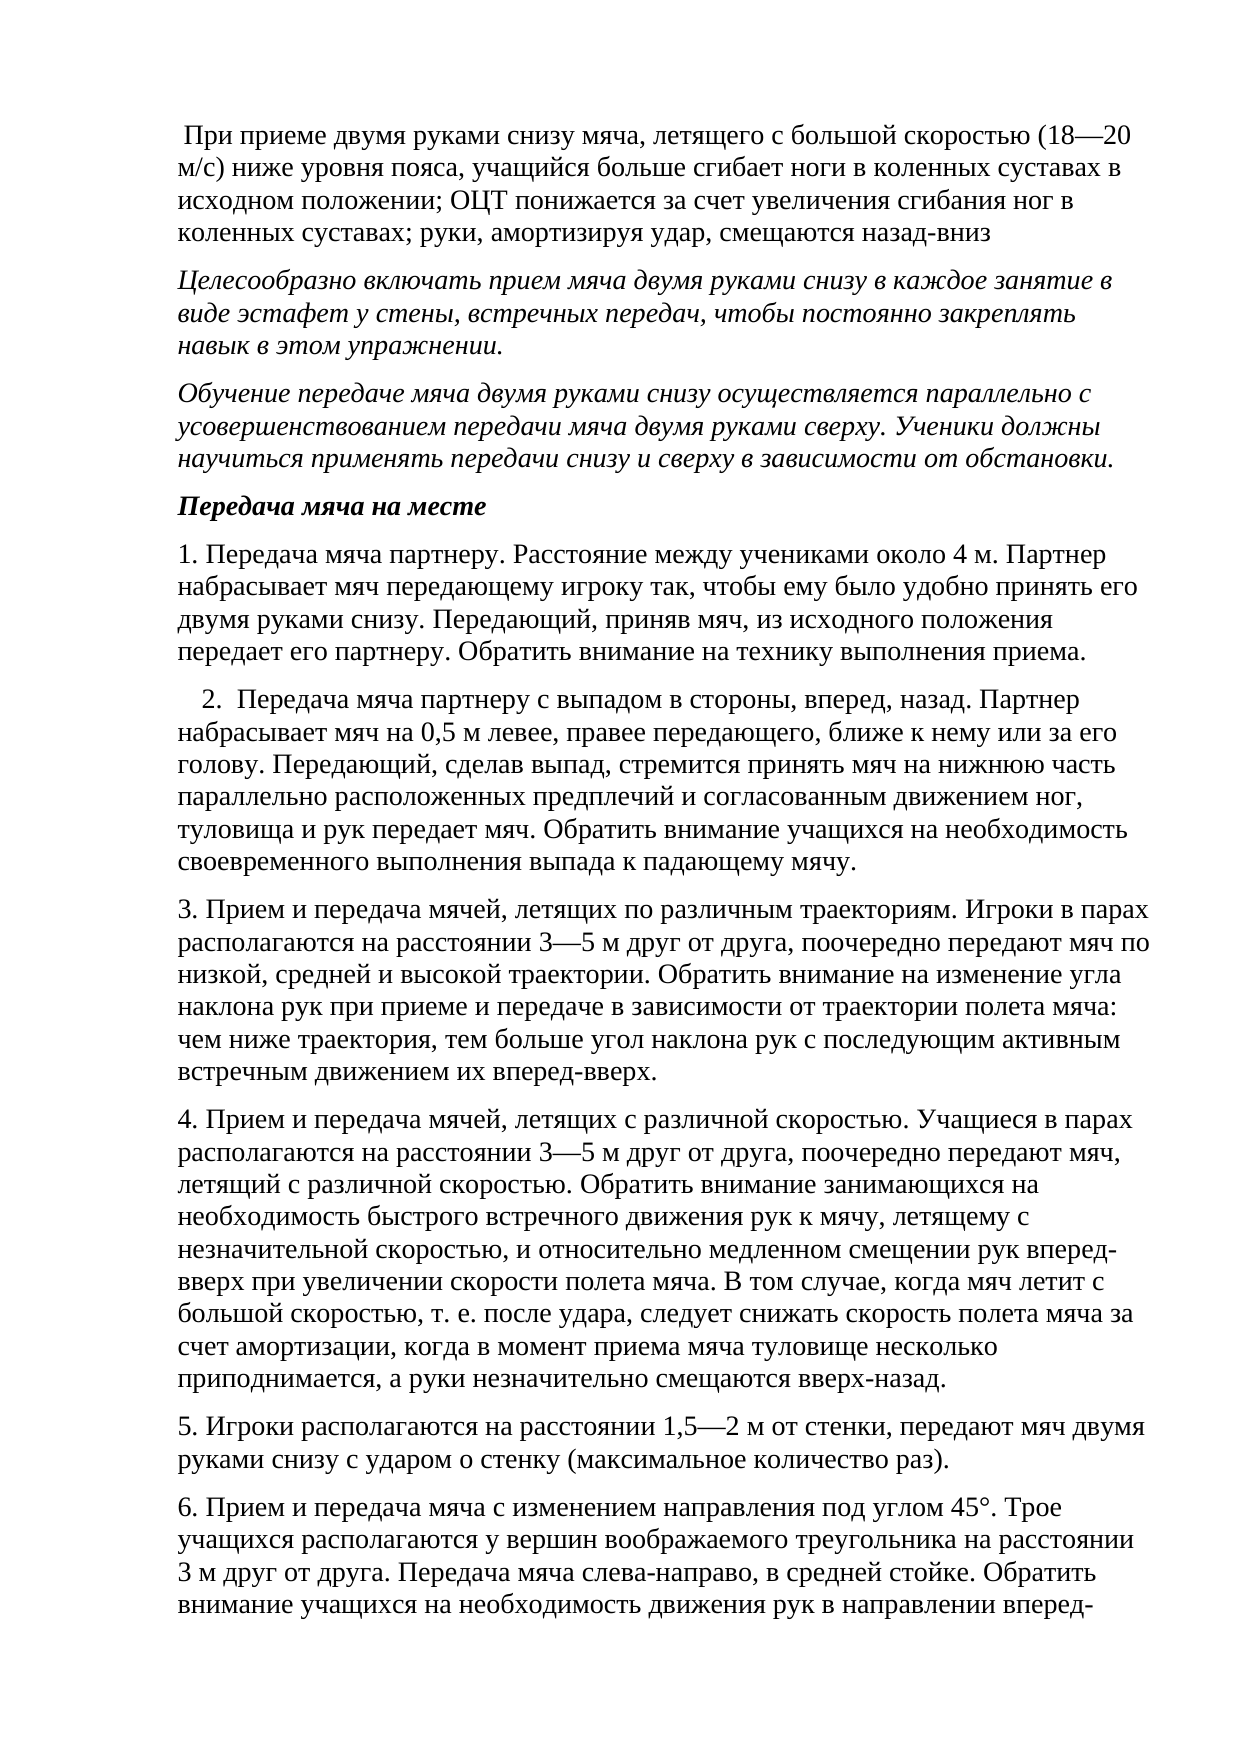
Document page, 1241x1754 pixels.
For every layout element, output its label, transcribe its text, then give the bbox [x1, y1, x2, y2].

text 1. Передача мяча партнеру. Расстояние между учениками около 4 м. Партнер набрасывает мяч передающему игроку так, чтобы ему было удобно принять его двумя руками снизу. Передающий, приняв мяч, из исходного положения передает его партнеру. Обратить внимание на технику выполнения приема. [177, 537, 1152, 667]
text Передача мяча на месте [177, 489, 1152, 521]
text При приеме двумя руками снизу мяча, летящего с большой скоростью (18—20 м/с) ниже уровня пояса, учащийся больше сгибает ноги в коленных суставах в исходном положении; ОЦТ понижается за счет увеличения сгибания ног в коленных суставах; руки, амортизируя удар, смещаются назад-вниз [177, 118, 1152, 248]
text 3. Прием и передача мячей, летящих по различным траекториям. Игроки в парах располагаются на расстоянии 3—5 м друг от друга, поочередно передают мяч по низкой, средней и высокой траектории. Обратить внимание на изменение угла наклона рук при приеме и передаче в зависимости от траектории полета мяча: чем ниже траектория, тем больше угол наклона рук с последующим активным встречным движением их вперед-вверх. [177, 892, 1152, 1087]
text 2. Передача мяча партнеру с выпадом в стороны, вперед, назад. Партнер набрасывает мяч на 0,5 м левее, правее передающего, ближе к нему или за его голову. Передающий, сделав выпад, стремится принять мяч на нижнюю часть параллельно расположенных предплечий и согласованным движением ног, туловища и рук передает мяч. Обратить внимание учащихся на необходимость своевременного выполнения выпада к падающему мячу. [177, 682, 1152, 877]
text Целесообразно включать прием мяча двумя руками снизу в каждое занятие в виде эстафет у стены, встречных передач, чтобы постоянно закреплять навык в этом упражнении. [177, 263, 1152, 361]
text 5. Игроки располагаются на расстоянии 1,5—2 м от стенки, передают мяч двумя руками снизу с ударом о стенку (максимальное количество раз). [177, 1409, 1152, 1474]
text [177, 1490, 1152, 1619]
text Обучение передаче мяча двумя руками снизу осуществляется параллельно с усовершенствованием передачи мяча двумя руками сверху. Ученики должны научиться применять передачи снизу и сверху в зависимости от обстановки. [177, 376, 1152, 473]
text 4. Прием и передача мячей, летящих с различной скоростью. Учащиеся в парах располагаются на расстоянии 3—5 м друг от друга, поочередно передают мяч, летящий с различной скоростью. Обратить внимание занимающихся на необходимость быстрого встречного движения рук к мячу, летящему с незначительной скоростью, и относительно медленном смещении рук вперед-вверх при увеличении скорости полета мяча. В том случае, когда мяч летит с большой скоростью, т. е. после удара, следует снижать скорость полета мяча за счет амортизации, когда в момент приема мяча туловище несколько приподнимается, а руки незначительно смещаются вверх-назад. [177, 1102, 1152, 1394]
